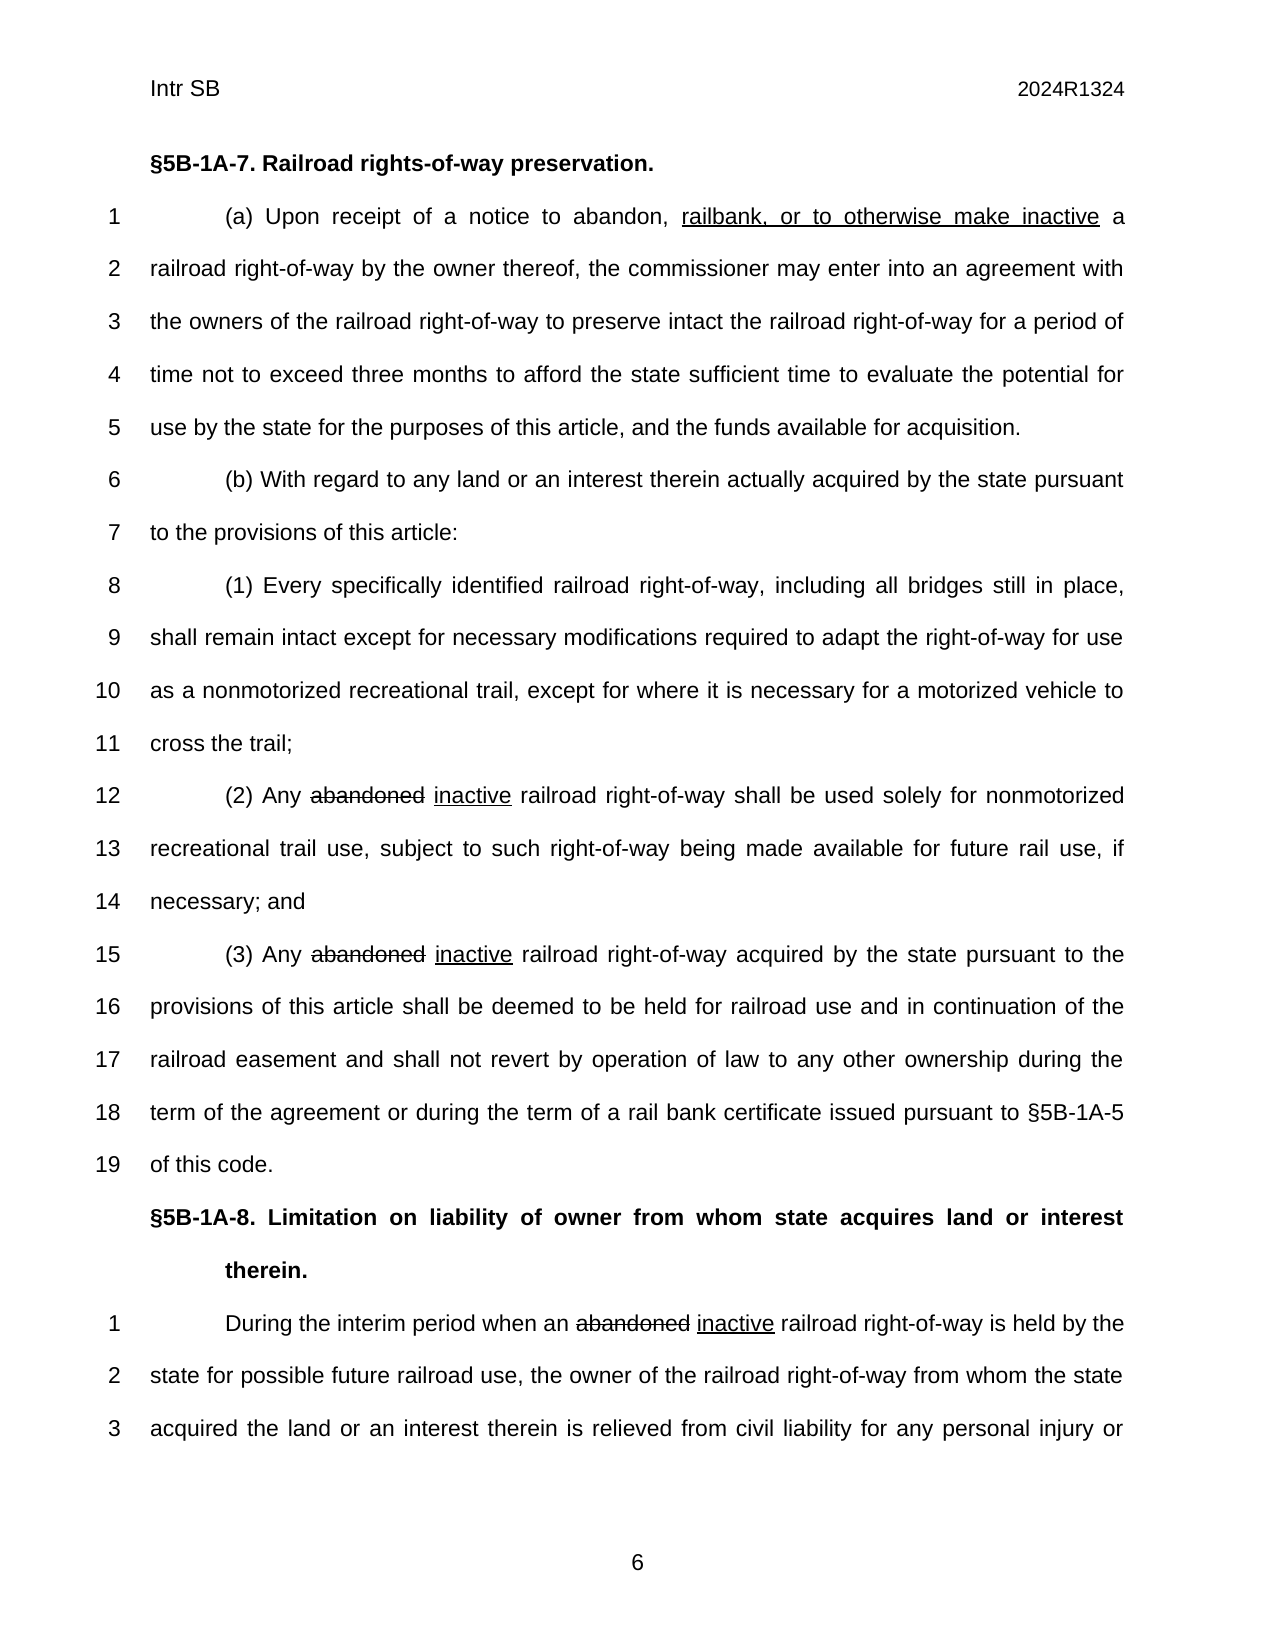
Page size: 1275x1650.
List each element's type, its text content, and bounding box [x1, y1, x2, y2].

text (b) With regard to any land or an interest therein actually acquired by the state pursuant to the provisions of this article: [150, 466, 1125, 545]
text (2) Any abandoned inactive railroad right-of-way shall be used solely for nonmotorized recreational trail use, subject to such right-of-way being made available for future rail use, if necessary; and [150, 782, 1125, 914]
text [150, 1309, 1125, 1441]
text (1) Every specifically identified railroad right-of-way, including all bridges still in place, shall remain intact except for necessary modifications required to adapt the right-of-way for use as a nonmotorized recreational trail, except for where it is necessary for a motorized vehicle to cross the trail; [150, 572, 1125, 756]
text (a) Upon receipt of a notice to abandon, railbank, or to otherwise make inactive a railroad right-of-way by the owner thereof, the commissioner may enter into an agreement with the owners of the railroad right-of-way to preserve intact the railroad right-of-way for a period of time not to exceed three months to afford the state sufficient time to evaluate the potential for use by the state for the purposes of this article, and the funds available for acquisition. [150, 203, 1125, 440]
text (3) Any abandoned inactive railroad right-of-way acquired by the state pursuant to the provisions of this article shall be deemed to be held for railroad use and in continuation of the railroad easement and shall not revert by operation of law to any other ownership during the term of the agreement or during the term of a rail bank certificate issued pursuant to §5B-1A-5 of this code. [150, 941, 1125, 1178]
subtitle §5B-1A-8. Limitation on liability of owner from whom state acquires land or interest therein. [150, 1204, 1125, 1283]
subtitle §5B-1A-7. Railroad rights-of-way preservation. [150, 150, 1125, 176]
